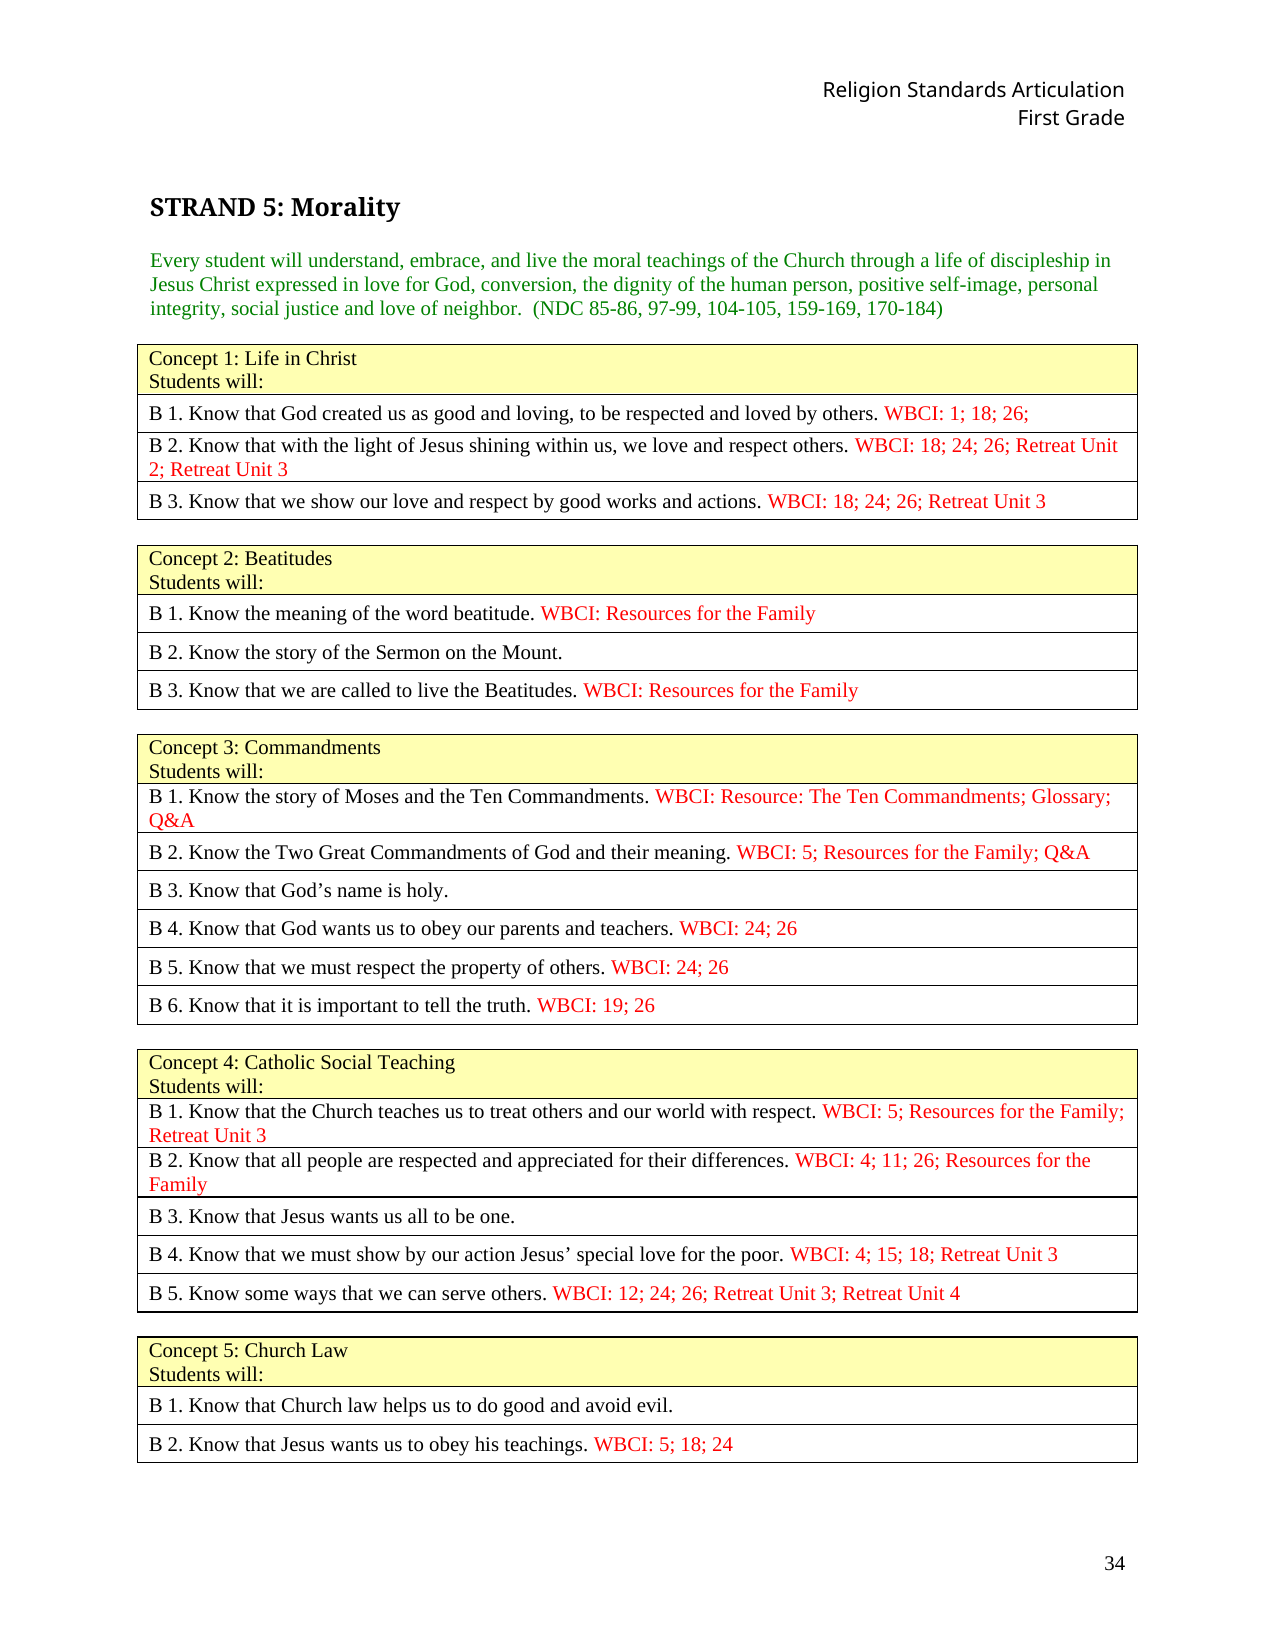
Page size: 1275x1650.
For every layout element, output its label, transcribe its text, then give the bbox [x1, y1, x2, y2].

text Every student will understand, embrace, and live the moral teachings of the Church through a life of discipleship in Jesus Christ expressed in love for God, conversion, the dignity of the human person, positive self-image, personal integrity, social justice and love of neighbor. (NDC 85-86, 97-99, 104-105, 159-169, 170-184) [150, 248, 1125, 320]
table_cell B 1. Know that Church law helps us to do good and avoid evil. [138, 1387, 1137, 1424]
table_header Concept 4: Catholic Social Teaching Students will: [138, 1050, 1137, 1098]
table_cell B 1. Know that the Church teaches us to treat others and our world with respect. WBCI: 5; Resources for the Family; Retreat Unit 3 [138, 1099, 1137, 1147]
table_header Concept 5: Church Law Students will: [138, 1338, 1137, 1386]
table_cell B 6. Know that it is important to tell the truth. WBCI: 19; 26 [138, 986, 1137, 1024]
table_header Concept 1: Life in Christ Students will: [138, 345, 1137, 393]
table_cell B 5. Know some ways that we can serve others. WBCI: 12; 24; 26; Retreat Unit 3; Retreat Unit 4 [138, 1274, 1137, 1311]
table_cell B 2. Know that with the light of Jesus shining within us, we love and respect others. WBCI: 18; 24; 26; Retreat Unit 2; Retreat Unit 3 [138, 433, 1137, 481]
table_cell B 1. Know that God created us as good and loving, to be respected and loved by others. WBCI: 1; 18; 26; [138, 395, 1137, 432]
table_cell B 5. Know that we must respect the property of others. WBCI: 24; 26 [138, 948, 1137, 985]
table_header Concept 2: Beatitudes Students will: [138, 546, 1137, 594]
table_cell B 4. Know that God wants us to obey our parents and teachers. WBCI: 24; 26 [138, 910, 1137, 947]
table_cell B 3. Know that we show our love and respect by good works and actions. WBCI: 18; 24; 26; Retreat Unit 3 [138, 482, 1137, 519]
table_cell B 2. Know that all people are respected and appreciated for their differences. WBCI: 4; 11; 26; Resources for the Family [138, 1148, 1137, 1196]
table_cell B 2. Know the Two Great Commandments of God and their meaning. WBCI: 5; Resources for the Family; Q&A [138, 833, 1137, 870]
table_cell B 4. Know that we must show by our action Jesus’ special love for the poor. WBCI: 4; 15; 18; Retreat Unit 3 [138, 1236, 1137, 1273]
table_header Concept 3: Commandments Students will: [138, 735, 1137, 783]
table_cell B 2. Know that Jesus wants us to obey his teachings. WBCI: 5; 18; 24 [138, 1425, 1137, 1462]
table_cell B 2. Know the story of the Sermon on the Mount. [138, 633, 1137, 670]
table_cell B 1. Know the story of Moses and the Ten Commandments. WBCI: Resource: The Ten Commandments; Glossary; Q&A [138, 784, 1137, 832]
table_cell B 3. Know that Jesus wants us all to be one. [138, 1198, 1137, 1235]
table_cell B 3. Know that we are called to live the Beatitudes. WBCI: Resources for the Family [138, 671, 1137, 709]
table_cell B 1. Know the meaning of the word beatitude. WBCI: Resources for the Family [138, 595, 1137, 632]
table_cell B 3. Know that God’s name is holy. [138, 871, 1137, 909]
subtitle STRAND 5: Morality [150, 190, 1125, 224]
